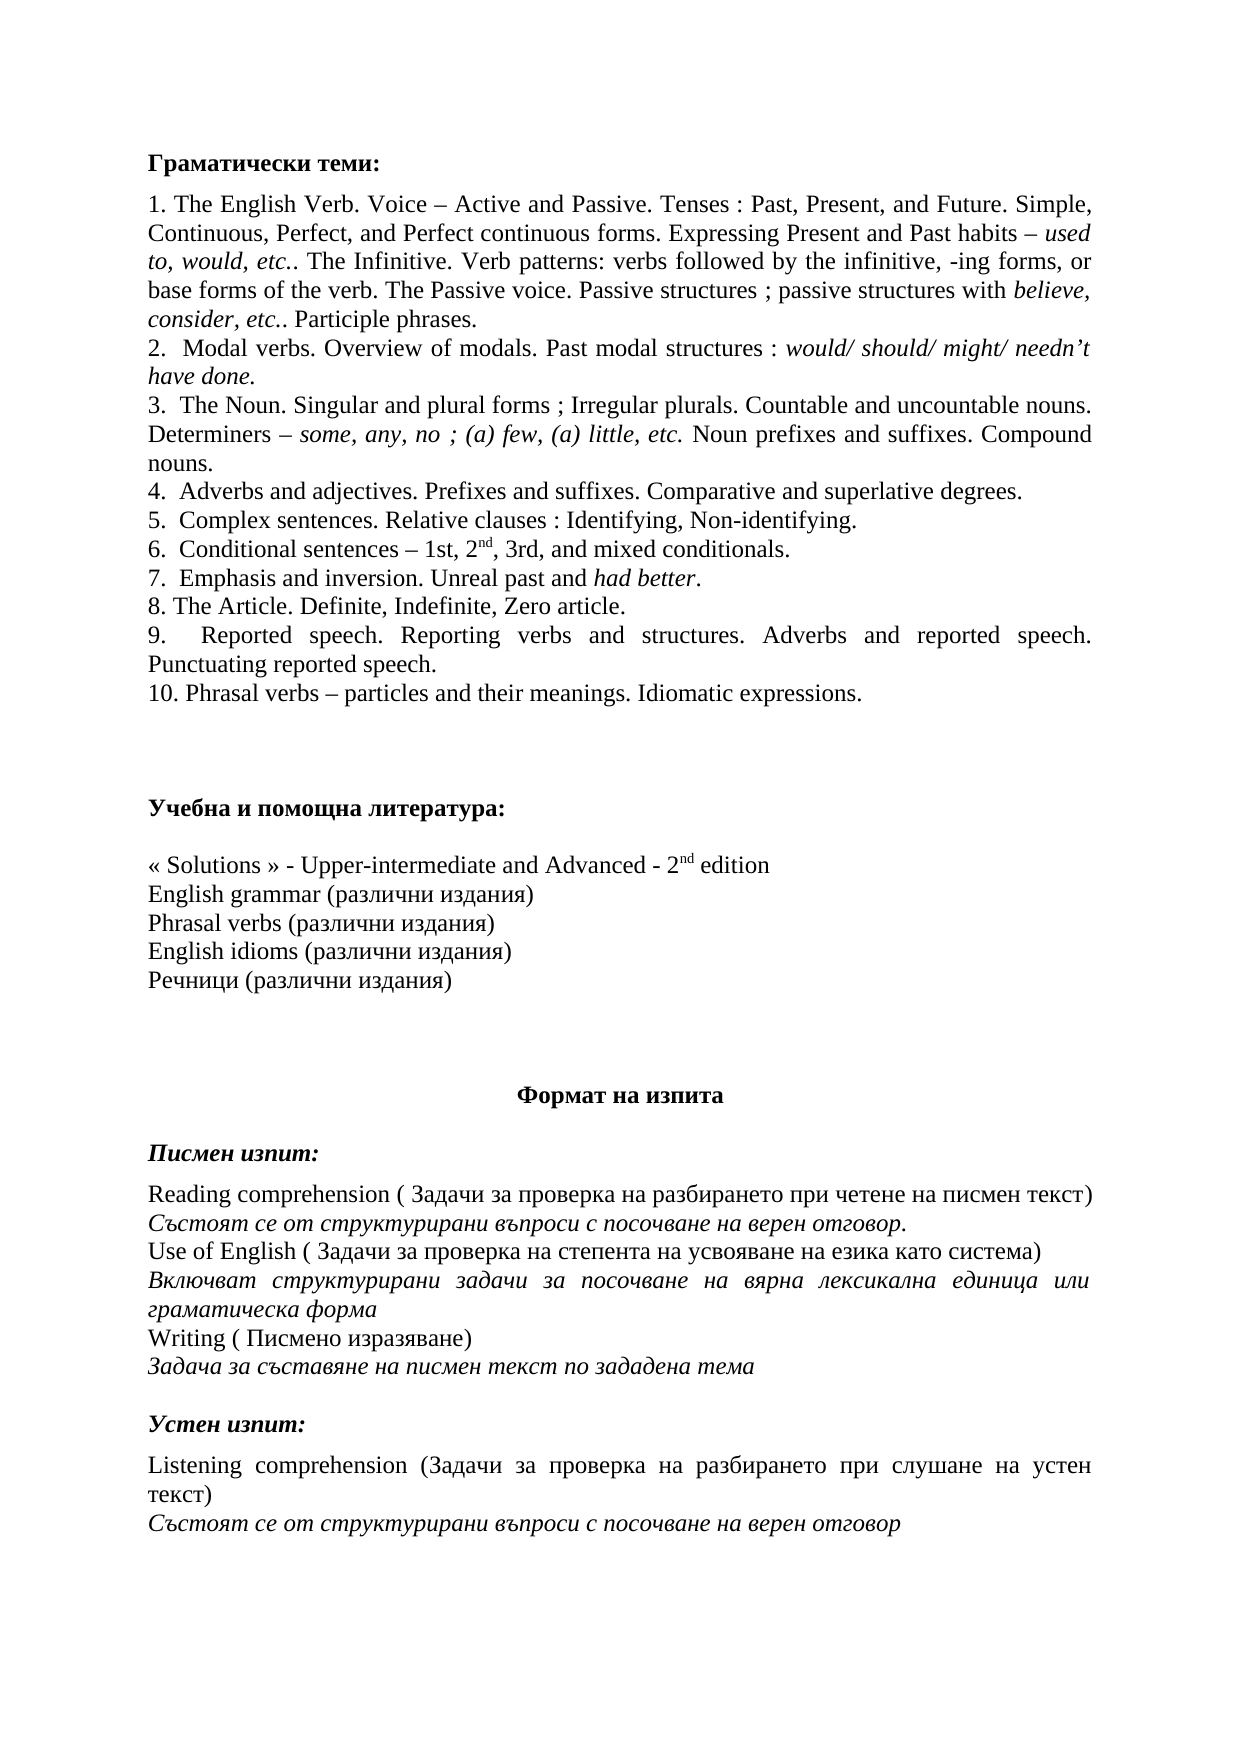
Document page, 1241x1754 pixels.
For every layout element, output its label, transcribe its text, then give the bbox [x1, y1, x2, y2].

text Включват структурирани задачи за посочване на вярна лексикална единица или граматическа форма [148, 1265, 1093, 1323]
text 6. Conditional sentences – 1st, 2nd, 3rd, and mixed conditionals. [148, 534, 1093, 563]
text English idioms (различни издания) [148, 936, 1093, 965]
text Писмен изпит: [148, 1138, 1093, 1166]
text 2. Modal verbs. Overview of modals. Past modal structures : would/ should/ might/ needn’t have done. [148, 333, 1093, 390]
text Речници (различни издания) [148, 965, 1093, 994]
text 5. Complex sentences. Relative clauses : Identifying, Non-identifying. [148, 505, 1093, 534]
text Reading comprehension ( Задачи за проверка на разбирането при четене на писмен текст) Състоят се от структурирани въпроси с посочване на верен отговор. [148, 1179, 1093, 1236]
text 4. Adverbs and adjectives. Prefixes and suffixes. Comparative and superlative degrees. [148, 476, 1093, 505]
text Writing ( Писмено изразяване) [148, 1323, 1093, 1351]
text Cъстоят се от структурирани въпроси с посочване на верен отговор [148, 1508, 1093, 1536]
text 8. The Article. Definite, Indefinite, Zero article. [148, 591, 1093, 620]
text « Solutions » - Upper-intermediate and Advanced - 2nd edition [148, 850, 1093, 879]
text English grammar (различни издания) [148, 879, 1093, 908]
text Задача за съставяне на писмен текст по зададена тема [148, 1351, 1093, 1380]
text Listening comprehension (Задачи за проверка на разбирането при слушане на устен текст) [148, 1450, 1093, 1508]
text 7. Emphasis and inversion. Unreal past and had better. [148, 563, 1093, 591]
text 9. Reported speech. Reporting verbs and structures. Adverbs and reported speech. Punctuating reported speech. [148, 620, 1093, 678]
text Учебна и помощна литература: [148, 793, 1093, 821]
text Use of English ( Задачи за проверка на степента на усвояване на езика като система) [148, 1236, 1093, 1265]
text Формат на изпита [148, 1080, 1093, 1109]
text Phrasal verbs (различни издания) [148, 908, 1093, 936]
text Устен изпит: [148, 1409, 1093, 1438]
text 3. The Noun. Singular and plural forms ; Irregular plurals. Countable and uncountable nouns. Determiners – some, any, no ; (a) few, (a) little, etc. Noun prefixes and suffixes. Compound nouns. [148, 390, 1093, 476]
text Граматически теми: [148, 148, 1093, 176]
text 1. The English Verb. Voice – Active and Passive. Tenses : Past, Present, and Future. Simple, Continuous, Perfect, and Perfect continuous forms. Expressing Present and Past habits – used to, would, etc.. The Infinitive. Verb patterns: verbs followed by the infinitive, -ing forms, or base forms of the verb. The Passive voice. Passive structures ; passive structures with believe, consider, etc.. Participle phrases. [148, 189, 1093, 333]
text 10. Phrasal verbs – particles and their meanings. Idiomatic expressions. [148, 678, 1093, 706]
